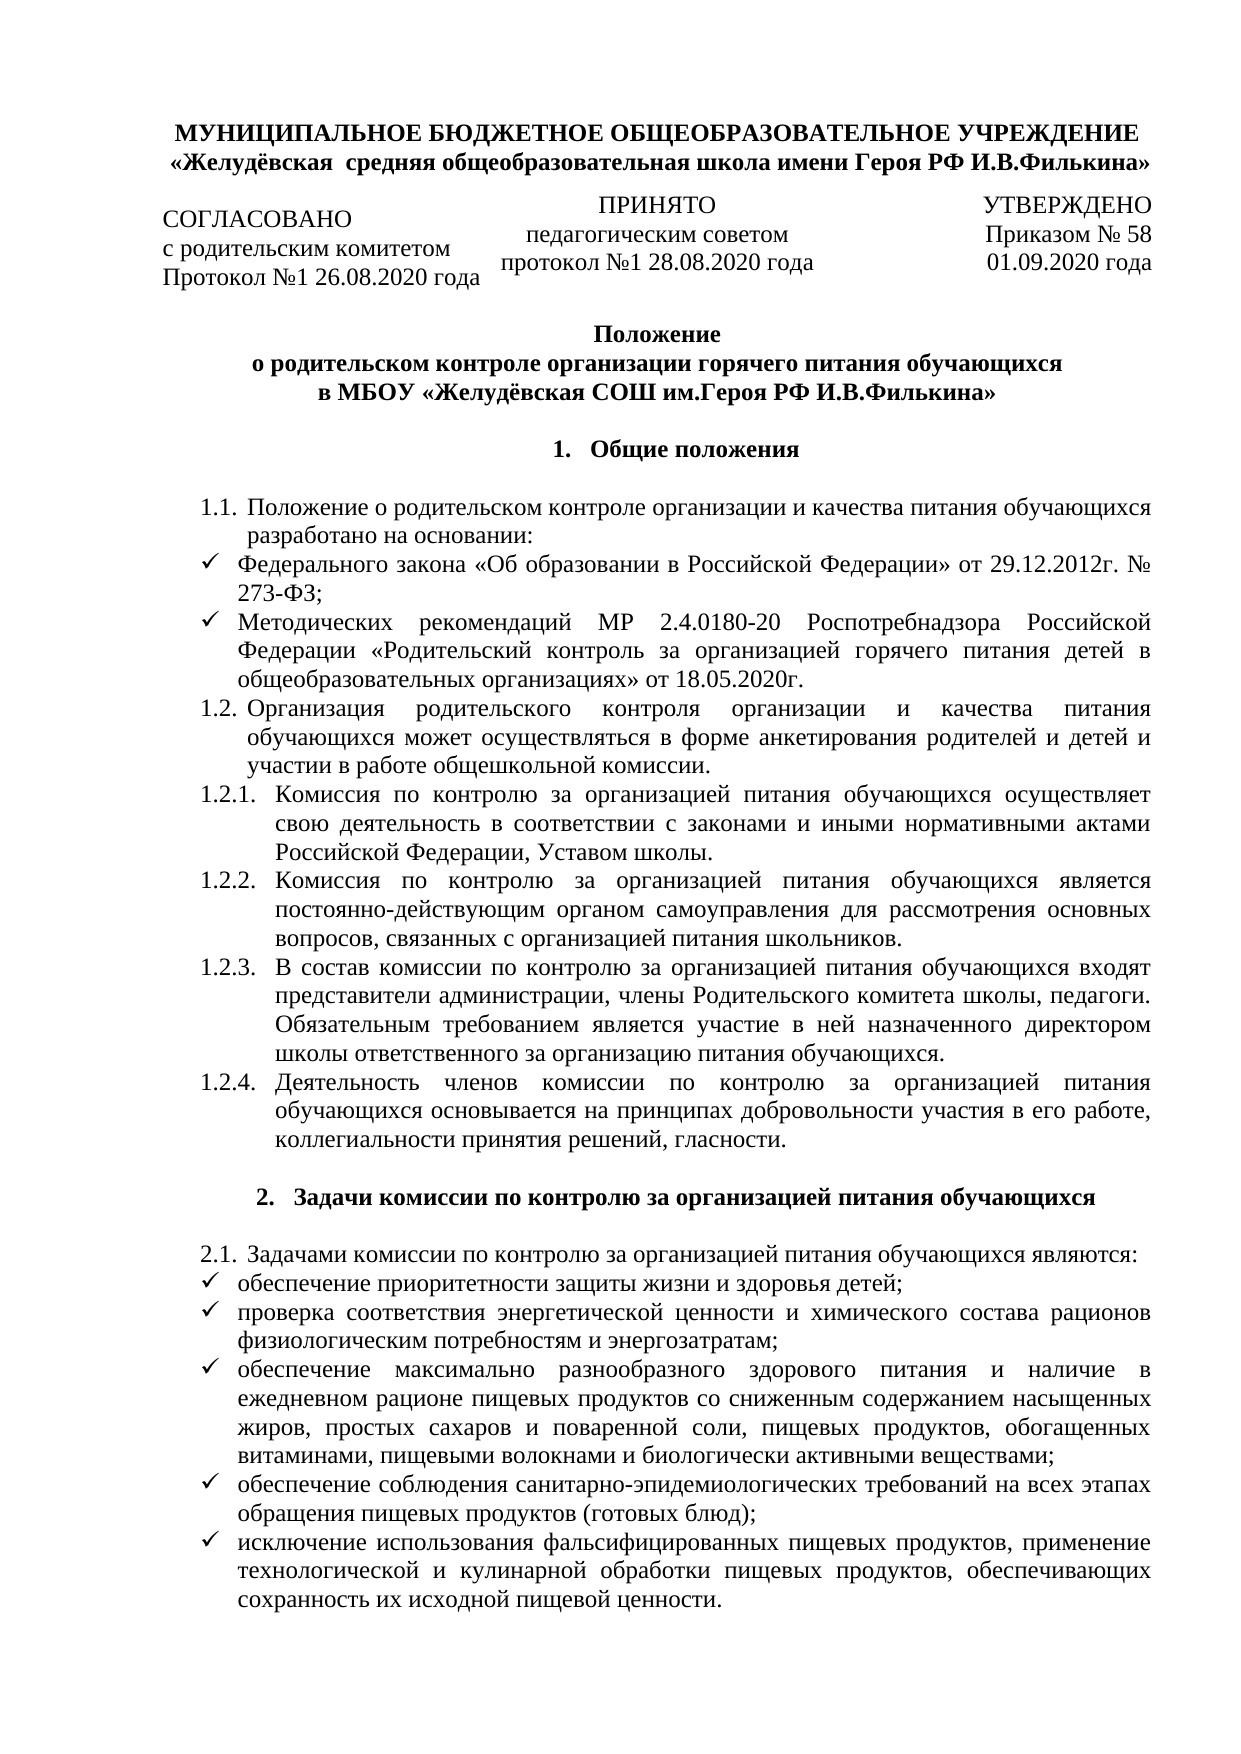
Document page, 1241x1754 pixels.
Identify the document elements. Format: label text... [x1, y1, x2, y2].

list Федерального закона «Об образовании в Российской Федерации» от 29.12.2012г. № 273-ФЗ; [200, 549, 1152, 607]
list Деятельность членов комиссии по контролю за организацией питания обучающихся основывается на принципах добровольности участия в его работе, коллегиальности принятия решений, гласности. [200, 1067, 1152, 1153]
list Задачи комиссии по контролю за организацией питания обучающихся [200, 1182, 1152, 1211]
list проверка соответствия энергетической ценности и химического состава рационов физиологическим потребностям и энергозатратам; [200, 1297, 1152, 1354]
table_header ПРИНЯТО педагогическим советом протокол №1 28.08.2020 года [491, 176, 823, 291]
text МУНИЦИПАЛЬНОЕ БЮДЖЕТНОЕ ОБЩЕОБРАЗОВАТЕЛЬНОЕ УЧРЕЖДЕНИЕ [162, 118, 1152, 147]
text Положение [162, 319, 1152, 348]
list Задачами комиссии по контролю за организацией питания обучающихся являются: [200, 1239, 1152, 1268]
list обеспечение приоритетности защиты жизни и здоровья детей; [200, 1268, 1152, 1297]
list Комиссия по контролю за организацией питания обучающихся является постоянно-действующим органом самоуправления для рассмотрения основных вопросов, связанных с организацией питания школьников. [200, 866, 1152, 952]
list В состав комиссии по контролю за организацией питания обучающихся входят представители администрации, члены Родительского комитета школы, педагоги. Обязательным требованием является участие в ней назначенного директором школы ответственного за организацию питания обучающихся. [200, 952, 1152, 1067]
list Положение о родительском контроле организации и качества питания обучающихся разработано на основании: [200, 492, 1152, 549]
list Организация родительского контроля организации и качества питания обучающихся может осуществляться в форме анкетирования родителей и детей и участии в работе общешкольной комиссии. [200, 693, 1152, 779]
list Общие положения [200, 434, 1152, 463]
list обеспечение соблюдения санитарно-эпидемиологических требований на всех этапах обращения пищевых продуктов (готовых блюд); [200, 1469, 1152, 1527]
table_header УТВЕРЖДЕНО Приказом № 58 01.09.2020 года [823, 176, 1155, 291]
list обеспечение максимально разнообразного здорового питания и наличие в ежедневном рационе пищевых продуктов со сниженным содержанием насыщенных жиров, простых сахаров и поваренной соли, пищевых продуктов, обогащенных витаминами, пищевыми волокнами и биологически активными веществами; [200, 1354, 1152, 1469]
text о родительском контроле организации горячего питания обучающихся [162, 348, 1152, 377]
table_header СОГЛАСОВАНО с родительским комитетом Протокол №1 26.08.2020 года [160, 176, 491, 291]
text «Желудёвская средняя общеобразовательная школа имени Героя РФ И.В.Филькина» [162, 147, 1152, 176]
text в МБОУ «Желудёвская СОШ им.Героя РФ И.В.Филькина» [162, 377, 1152, 406]
list исключение использования фальсифицированных пищевых продуктов, применение технологической и кулинарной обработки пищевых продуктов, обеспечивающих сохранность их исходной пищевой ценности. [200, 1527, 1152, 1613]
list Комиссия по контролю за организацией питания обучающихся осуществляет свою деятельность в соответствии с законами и иными нормативными актами Российской Федерации, Уставом школы. [200, 779, 1152, 866]
list Методических рекомендаций МР 2.4.0180-20 Роспотребнадзора Российской Федерации «Родительский контроль за организацией горячего питания детей в общеобразовательных организациях» от 18.05.2020г. [200, 607, 1152, 693]
